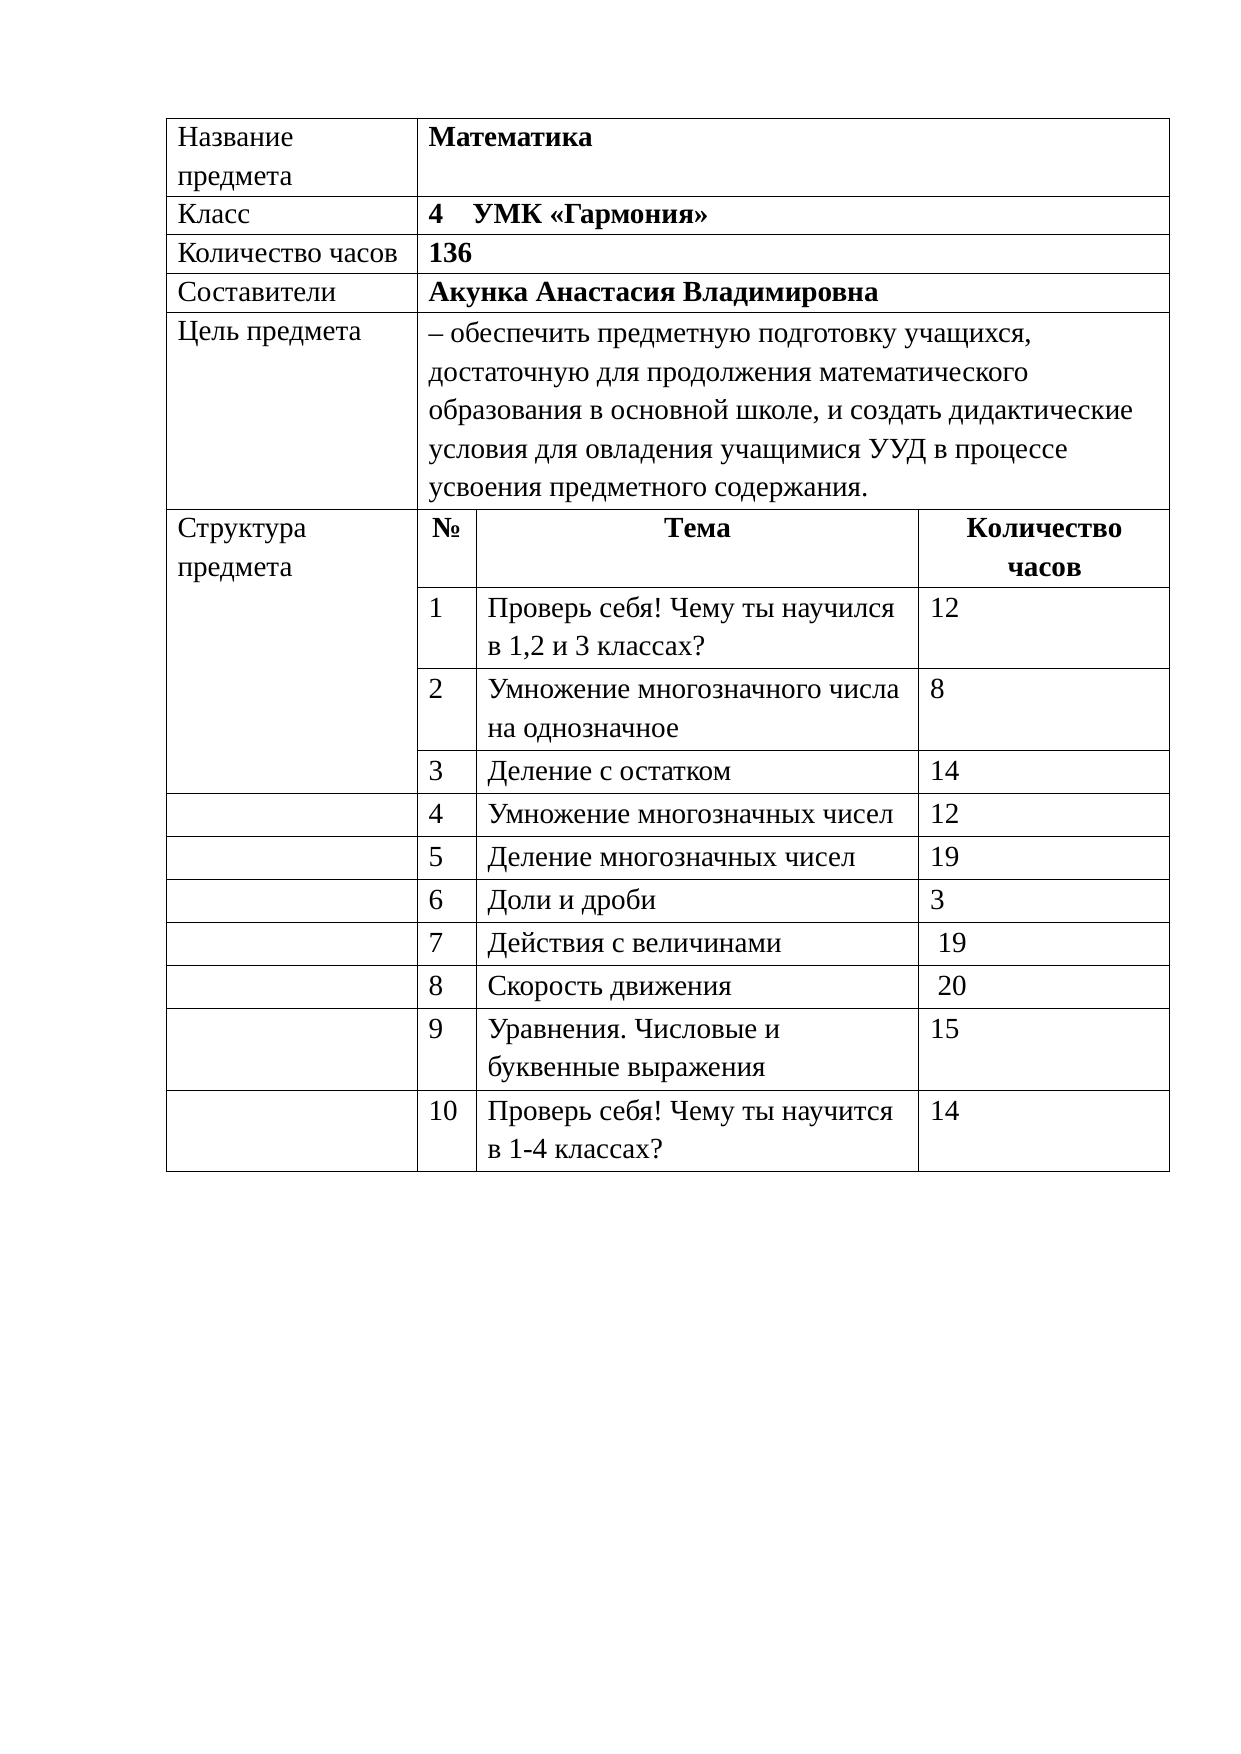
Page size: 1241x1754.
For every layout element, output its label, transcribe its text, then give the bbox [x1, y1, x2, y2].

table_cell Доли и дроби [477, 880, 918, 922]
table_cell – обеспечить предметную подготовку учащихся, достаточную для продолжения математического образования в основной школе, и создать дидактические условия для овладения учащимися УУД в процессе усвоения предметного содержания. [418, 313, 1169, 509]
table_cell 15 [919, 1009, 1169, 1089]
table_cell Скорость движения [477, 966, 918, 1008]
table_cell 14 [919, 1091, 1169, 1171]
table_cell 19 [919, 923, 1169, 965]
table_cell 12 [919, 794, 1169, 836]
table_cell 3 [919, 880, 1169, 922]
table_cell 3 [418, 751, 476, 793]
table_cell 4 УМК «Гармония» [418, 197, 1169, 234]
table_cell Тема [477, 510, 918, 587]
table_cell Умножение многозначного числа на однозначное [477, 669, 918, 750]
table_cell 5 [418, 837, 476, 879]
table_cell Деление с остатком [477, 751, 918, 793]
table_cell Количество часов [919, 510, 1169, 587]
table_cell 20 [919, 966, 1169, 1008]
table_cell Проверь себя! Чему ты научится в 1-4 классах? [477, 1091, 918, 1171]
table_cell № [418, 510, 476, 587]
table_cell Действия с величинами [477, 923, 918, 965]
table_cell Составители [167, 274, 417, 312]
table_cell [167, 880, 417, 922]
table_cell [167, 837, 417, 879]
table_cell 1 [418, 588, 476, 668]
table_cell 6 [418, 880, 476, 922]
table_cell [167, 1091, 417, 1171]
table_cell Акунка Анастасия Владимировна [418, 274, 1169, 312]
table_cell [167, 966, 417, 1008]
table_cell Умножение многозначных чисел [477, 794, 918, 836]
table_cell 19 [919, 837, 1169, 879]
table_cell 4 [418, 794, 476, 836]
table_cell [167, 1009, 417, 1089]
table_cell 8 [919, 669, 1169, 750]
table_cell 2 [418, 669, 476, 750]
table_cell 9 [418, 1009, 476, 1089]
table_header Название предмета [167, 119, 417, 196]
table_cell 8 [418, 966, 476, 1008]
table_cell Проверь себя! Чему ты научился в 1,2 и 3 классах? [477, 588, 918, 668]
table_cell 10 [418, 1091, 476, 1171]
table_cell 7 [418, 923, 476, 965]
table_cell 136 [418, 235, 1169, 273]
table_cell Цель предмета [167, 313, 417, 509]
table_cell [167, 923, 417, 965]
table_cell Структура предмета [167, 510, 417, 793]
table_cell 14 [919, 751, 1169, 793]
table_cell Количество часов [167, 235, 417, 273]
table_cell [167, 794, 417, 836]
table_cell Уравнения. Числовые и буквенные выражения [477, 1009, 918, 1089]
table_cell Класс [167, 197, 417, 234]
table_cell 12 [919, 588, 1169, 668]
table_cell Деление многозначных чисел [477, 837, 918, 879]
table_header Математика [418, 119, 1169, 196]
